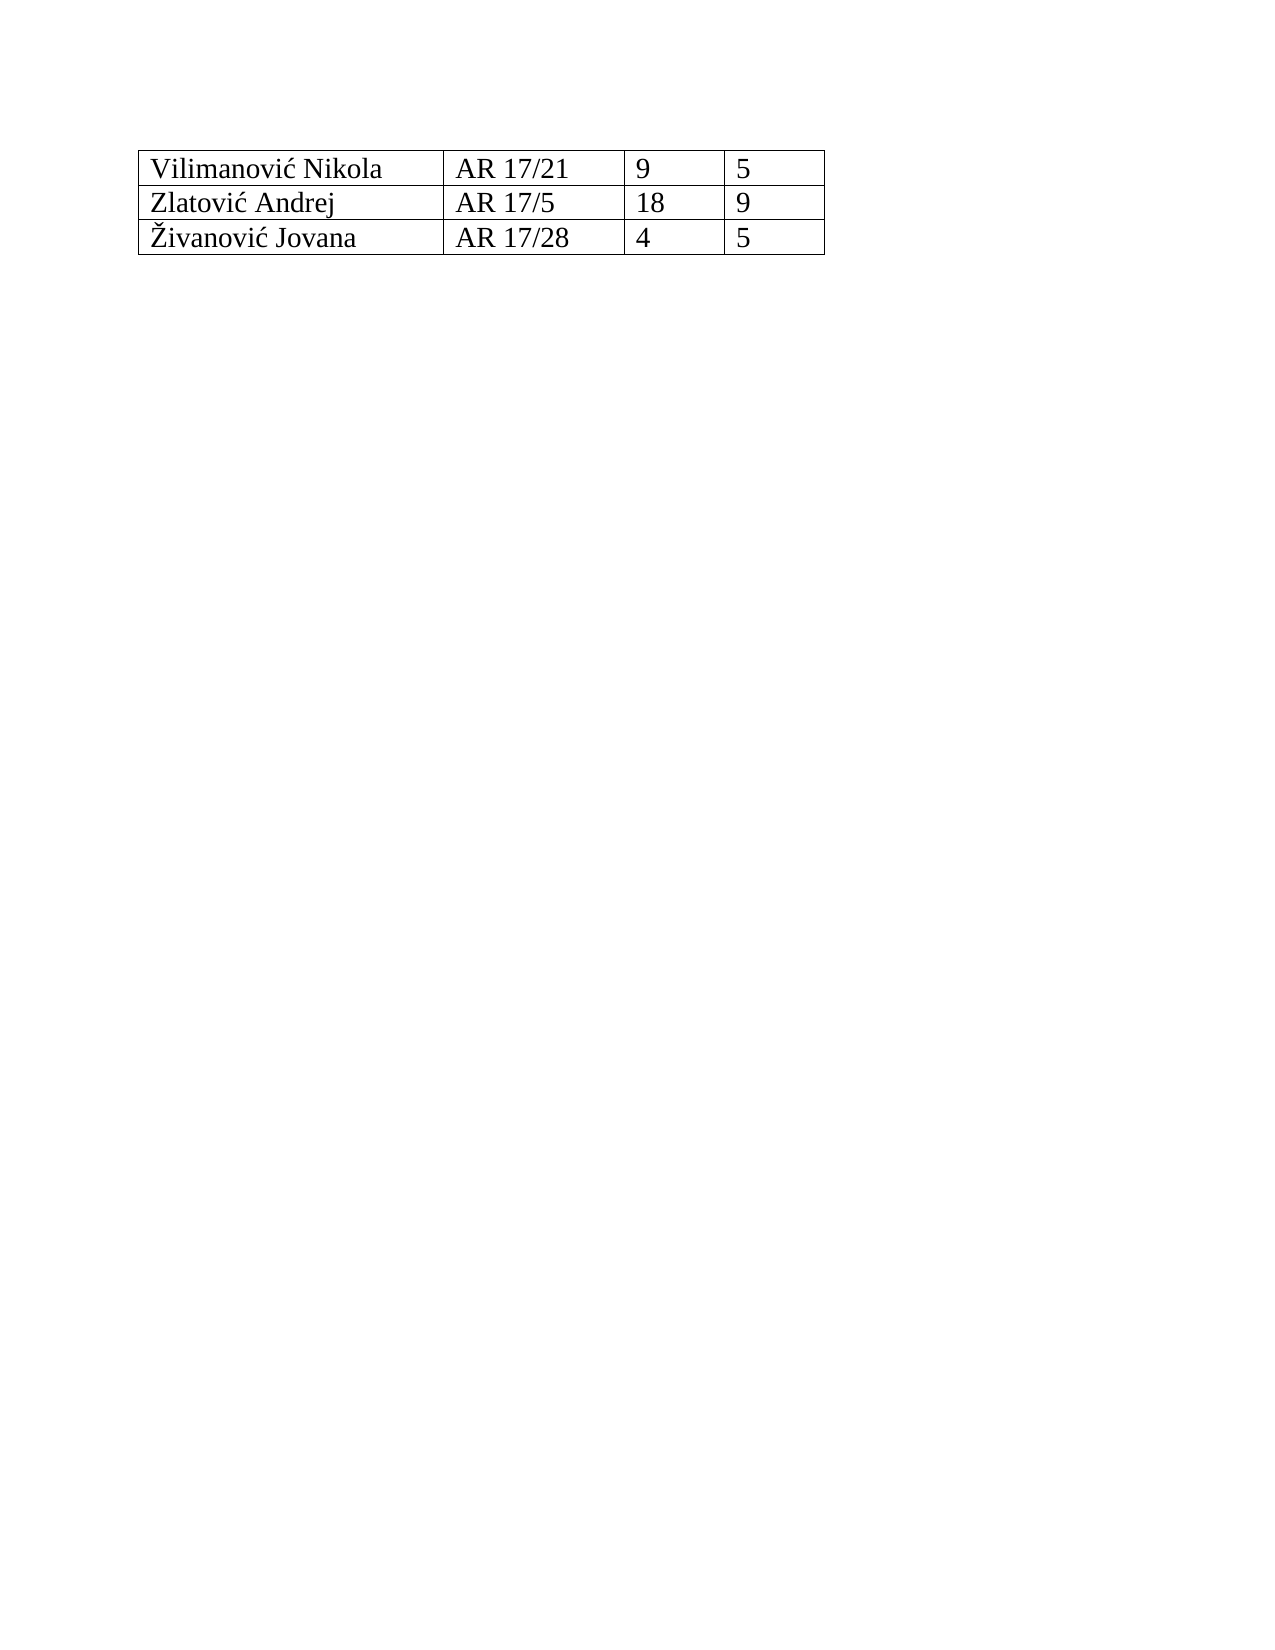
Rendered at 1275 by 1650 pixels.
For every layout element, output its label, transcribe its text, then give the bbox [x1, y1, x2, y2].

table_cell Zlatović Andrej [139, 186, 443, 219]
table_cell 18 [625, 186, 724, 219]
table_cell AR 17/5 [444, 186, 624, 219]
table_cell 9 [725, 186, 824, 219]
table_cell Vilimanović Nikola [139, 151, 443, 184]
table_cell 9 [625, 151, 724, 184]
table_cell 5 [725, 151, 824, 184]
table_cell AR 17/28 [444, 220, 624, 254]
table_cell 5 [725, 220, 824, 254]
table_cell 4 [625, 220, 724, 254]
table_cell AR 17/21 [444, 151, 624, 184]
table_cell Živanović Jovana [139, 220, 443, 254]
